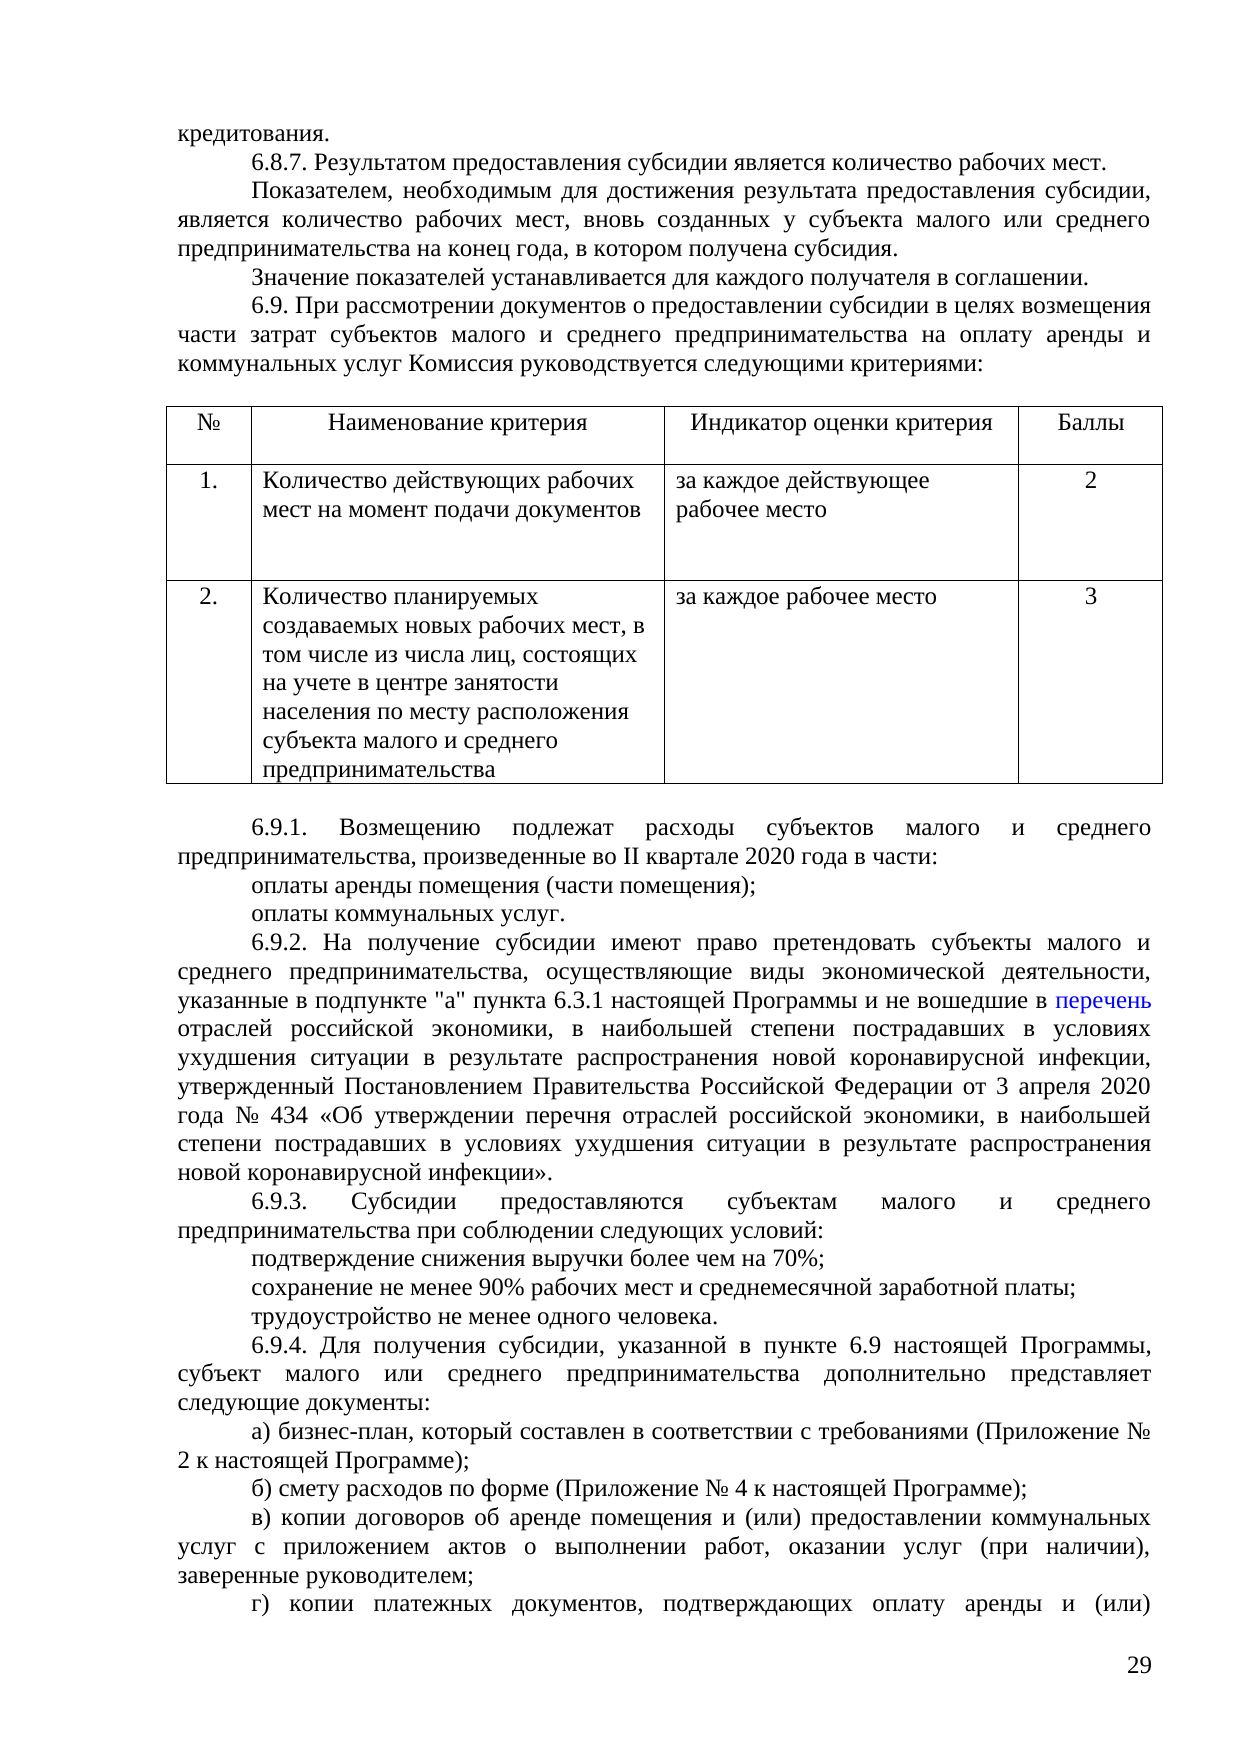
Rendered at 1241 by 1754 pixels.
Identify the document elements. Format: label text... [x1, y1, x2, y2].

text Значение показателей устанавливается для каждого получателя в соглашении. [177, 262, 1152, 291]
table_cell за каждое рабочее место [665, 581, 1018, 782]
text 6.9.3. Субсидии предоставляются субъектам малого и среднего предпринимательства при соблюдении следующих условий: [177, 1186, 1152, 1243]
text в) копии договоров об аренде помещения и (или) предоставлении коммунальных услуг с приложением актов о выполнении работ, оказании услуг (при наличии), заверенные руководителем; [177, 1502, 1152, 1588]
table_header № [167, 407, 251, 464]
table_header Индикатор оценки критерия [665, 407, 1018, 464]
table_cell 2. [167, 581, 251, 782]
text трудоустройство не менее одного человека. [177, 1301, 1152, 1330]
text а) бизнес-план, который составлен в соответствии с требованиями (Приложение № 2 к настоящей Программе); [177, 1416, 1152, 1473]
text оплаты коммунальных услуг. [177, 898, 1152, 927]
text 6.9.1. Возмещению подлежат расходы субъектов малого и среднего предпринимательства, произведенные во II квартале 2020 года в части: [177, 812, 1152, 870]
table_cell за каждое действующее рабочее место [665, 465, 1018, 580]
text оплаты аренды помещения (части помещения); [177, 870, 1152, 898]
text 6.9.4. Для получения субсидии, указанной в пункте 6.9 настоящей Программы, субъект малого или среднего предпринимательства дополнительно представляет следующие документы: [177, 1330, 1152, 1416]
table_header Баллы [1019, 407, 1162, 464]
text подтверждение снижения выручки более чем на 70%; [177, 1243, 1152, 1272]
text сохранение не менее 90% рабочих мест и среднемесячной заработной платы; [177, 1272, 1152, 1301]
table_cell Количество планируемых создаваемых новых рабочих мест, в том числе из числа лиц, состоящих на учете в центре занятости населения по месту расположения субъекта малого и среднего предпринимательства [252, 581, 664, 782]
table_header Наименование критерия [252, 407, 664, 464]
text б) смету расходов по форме (Приложение № 4 к настоящей Программе); [177, 1473, 1152, 1502]
text 6.8.7. Результатом предоставления субсидии является количество рабочих мест. [177, 147, 1152, 176]
text Показателем, необходимым для достижения результата предоставления субсидии, является количество рабочих мест, вновь созданных у субъекта малого или среднего предпринимательства на конец года, в котором получена субсидия. [177, 176, 1152, 262]
text 6.9. При рассмотрении документов о предоставлении субсидии в целях возмещения части затрат субъектов малого и среднего предпринимательства на оплату аренды и коммунальных услуг Комиссия руководствуется следующими критериями: [177, 291, 1152, 377]
text 6.9.2. На получение субсидии имеют право претендовать субъекты малого и среднего предпринимательства, осуществляющие виды экономической деятельности, указанные в подпункте "а" пункта 6.3.1 настоящей Программы и не вошедшие в перечень отраслей российской экономики, в наибольшей степени пострадавших в условиях ухудшения ситуации в результате распространения новой коронавирусной инфекции, утвержденный Постановлением Правительства Российской Федерации от 3 апреля 2020 года № 434 «Об утверждении перечня отраслей российской экономики, в наибольшей степени пострадавших в условиях ухудшения ситуации в результате распространения новой коронавирусной инфекции». [177, 927, 1152, 1186]
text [177, 118, 1152, 147]
table_cell 2 [1019, 465, 1162, 580]
table_cell 1. [167, 465, 251, 580]
table_cell Количество действующих рабочих мест на момент подачи документов [252, 465, 664, 580]
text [177, 1588, 1152, 1617]
table_cell 3 [1019, 581, 1162, 782]
